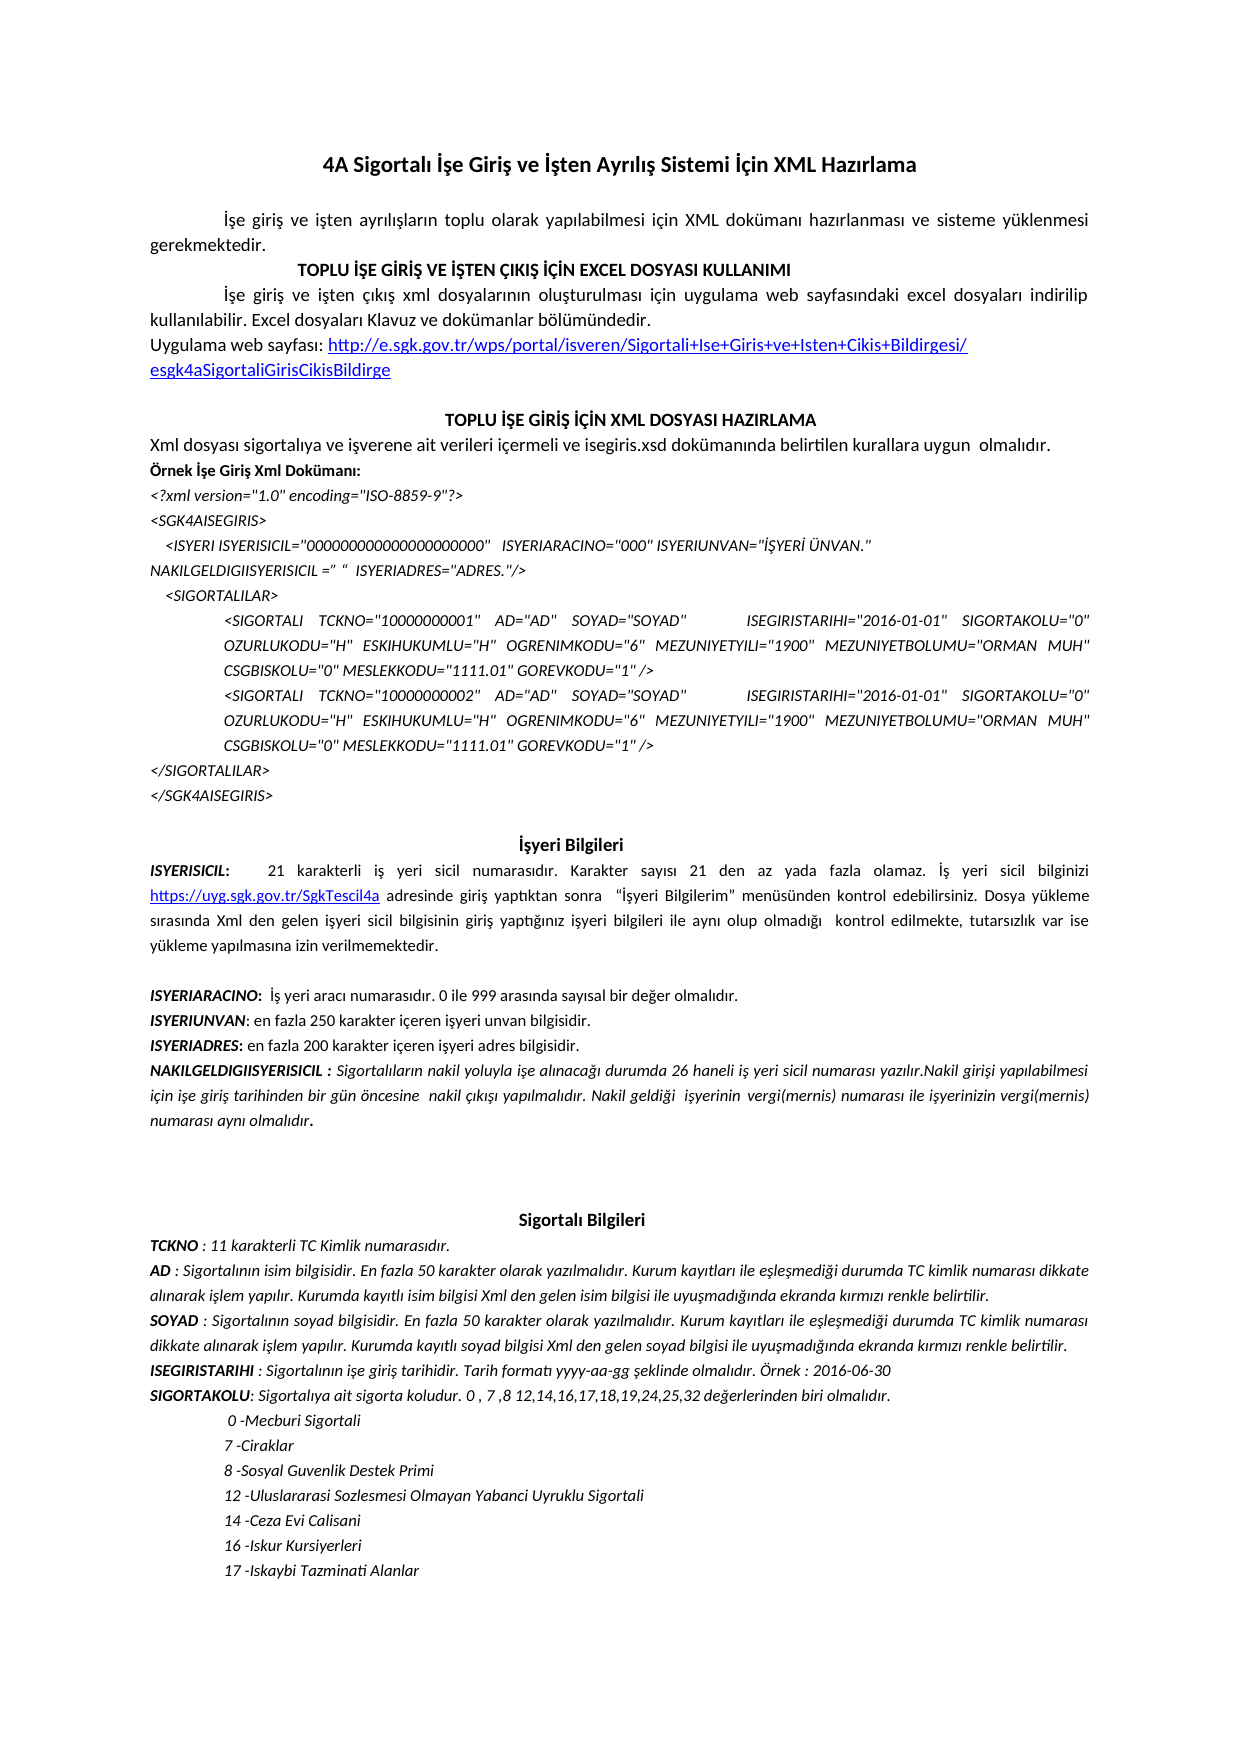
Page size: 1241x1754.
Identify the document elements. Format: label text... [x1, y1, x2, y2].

text Uygulama web sayfası: http://e.sgk.gov.tr/wps/portal/isveren/Sigortali+Ise+Giris+ve+Isten+Cikis+Bildirgesi/esgk4aSigortaliGirisCikisBildirge [150, 331, 1090, 381]
text 8 -Sosyal Guvenlik Destek Primi [224, 1456, 1090, 1481]
text <SIGORTALILAR> [150, 581, 1090, 606]
text 17 -Iskaybi Tazminati Alanlar [224, 1556, 1090, 1581]
text <?xml version="1.0" encoding="ISO-8859-9"?> [150, 481, 1090, 506]
text TCKNO : 11 karakterli TC Kimlik numarasıdır. [150, 1231, 1090, 1256]
text 16 -Iskur Kursiyerleri [224, 1531, 1090, 1556]
text AD : Sigortalının isim bilgisidir. En fazla 50 karakter olarak yazılmalıdır. Kurum kayıtları ile eşleşmediği durumda TC kimlik numarası dikkate alınarak işlem yapılır. Kurumda kayıtlı isim bilgisi Xml den gelen isim bilgisi ile uyuşmadığında ekranda kırmızı renkle belirtilir. [150, 1256, 1090, 1306]
text İşe giriş ve işten ayrılışların toplu olarak yapılabilmesi için XML dokümanı hazırlanması ve sisteme yüklenmesi gerekmektedir. [150, 206, 1090, 256]
text <SIGORTALI TCKNO="10000000001" AD="AD" SOYAD="SOYAD" ISEGIRISTARIHI="2016-01-01" SIGORTAKOLU="0" OZURLUKODU="H" ESKIHUKUMLU="H" OGRENIMKODU="6" MEZUNIYETYILI="1900" MEZUNIYETBOLUMU="ORMAN MUH" CSGBISKOLU="0" MESLEKKODU="1111.01" GOREVKODU="1" /> [224, 606, 1090, 681]
text TOPLU İŞE GİRİŞ İÇİN XML DOSYASI HAZIRLAMA [150, 406, 1090, 431]
text İşe giriş ve işten çıkış xml dosyalarının oluşturulması için uygulama web sayfasındaki excel dosyaları indirilip kullanılabilir. Excel dosyaları Klavuz ve dokümanlar bölümündedir. [150, 281, 1090, 331]
text ISYERIADRES: en fazla 200 karakter içeren işyeri adres bilgisidir. [150, 1031, 1090, 1056]
text ISYERIUNVAN: en fazla 250 karakter içeren işyeri unvan bilgisidir. [150, 1006, 1090, 1031]
text 7 -Ciraklar [224, 1431, 1090, 1456]
text NAKILGELDIGIISYERISICIL =” “ ISYERIADRES="ADRES."/> [150, 556, 1090, 581]
text <SIGORTALI TCKNO="10000000002" AD="AD" SOYAD="SOYAD" ISEGIRISTARIHI="2016-01-01" SIGORTAKOLU="0" OZURLUKODU="H" ESKIHUKUMLU="H" OGRENIMKODU="6" MEZUNIYETYILI="1900" MEZUNIYETBOLUMU="ORMAN MUH" CSGBISKOLU="0" MESLEKKODU="1111.01" GOREVKODU="1" /> [224, 681, 1090, 756]
text İşyeri Bilgileri [445, 831, 1090, 856]
text Xml dosyası sigortalıya ve işverene ait verileri içermeli ve isegiris.xsd dokümanında belirtilen kurallara uygun olmalıdır. [150, 431, 1090, 456]
text ISEGIRISTARIHI : Sigortalının işe giriş tarihidir. Tarih formatı yyyy-aa-gg şeklinde olmalıdır. Örnek : 2016-06-30 [150, 1356, 1090, 1381]
text ISYERIARACINO: İş yeri aracı numarasıdır. 0 ile 999 arasında sayısal bir değer olmalıdır. [150, 981, 1090, 1006]
text Sigortalı Bilgileri [445, 1206, 1090, 1231]
text 0 -Mecburi Sigortali [224, 1406, 1090, 1431]
text 12 -Uluslararasi Sozlesmesi Olmayan Yabanci Uyruklu Sigortali [224, 1481, 1090, 1506]
text SIGORTAKOLU: Sigortalıya ait sigorta koludur. 0 , 7 ,8 12,14,16,17,18,19,24,25,32 değerlerinden biri olmalıdır. [150, 1381, 1090, 1406]
text </SGK4AISEGIRIS> [150, 781, 1090, 806]
text TOPLU İŞE GİRİŞ VE İŞTEN ÇIKIŞ İÇİN EXCEL DOSYASI KULLANIMI [297, 256, 1090, 281]
text 4A Sigortalı İşe Giriş ve İşten Ayrılış Sistemi İçin XML Hazırlama [150, 150, 1090, 178]
text <ISYERI ISYERISICIL="000000000000000000000" ISYERIARACINO="000" ISYERIUNVAN="İŞYERİ ÜNVAN." [150, 531, 1090, 556]
text <SGK4AISEGIRIS> [150, 506, 1090, 531]
text NAKILGELDIGIISYERISICIL : Sigortalıların nakil yoluyla işe alınacağı durumda 26 haneli iş yeri sicil numarası yazılır.Nakil girişi yapılabilmesi için işe giriş tarihinden bir gün öncesine nakil çıkışı yapılmalıdır. Nakil geldiği işyerinin vergi(mernis) numarası ile işyerinizin vergi(mernis) numarası aynı olmalıdır. [150, 1056, 1090, 1131]
text Örnek İşe Giriş Xml Dokümanı: [150, 456, 1090, 481]
text 14 -Ceza Evi Calisani [224, 1506, 1090, 1531]
text </SIGORTALILAR> [150, 756, 1090, 781]
text ISYERISICIL: 21 karakterli iş yeri sicil numarasıdır. Karakter sayısı 21 den az yada fazla olamaz. İş yeri sicil bilginizi https://uyg.sgk.gov.tr/SgkTescil4a adresinde giriş yaptıktan sonra “İşyeri Bilgilerim” menüsünden kontrol edebilirsiniz. Dosya yükleme sırasında Xml den gelen işyeri sicil bilgisinin giriş yaptığınız işyeri bilgileri ile aynı olup olmadığı kontrol edilmekte, tutarsızlık var ise yükleme yapılmasına izin verilmemektedir. [150, 856, 1090, 956]
text SOYAD : Sigortalının soyad bilgisidir. En fazla 50 karakter olarak yazılmalıdır. Kurum kayıtları ile eşleşmediği durumda TC kimlik numarası dikkate alınarak işlem yapılır. Kurumda kayıtlı soyad bilgisi Xml den gelen soyad bilgisi ile uyuşmadığında ekranda kırmızı renkle belirtilir. [150, 1306, 1090, 1356]
